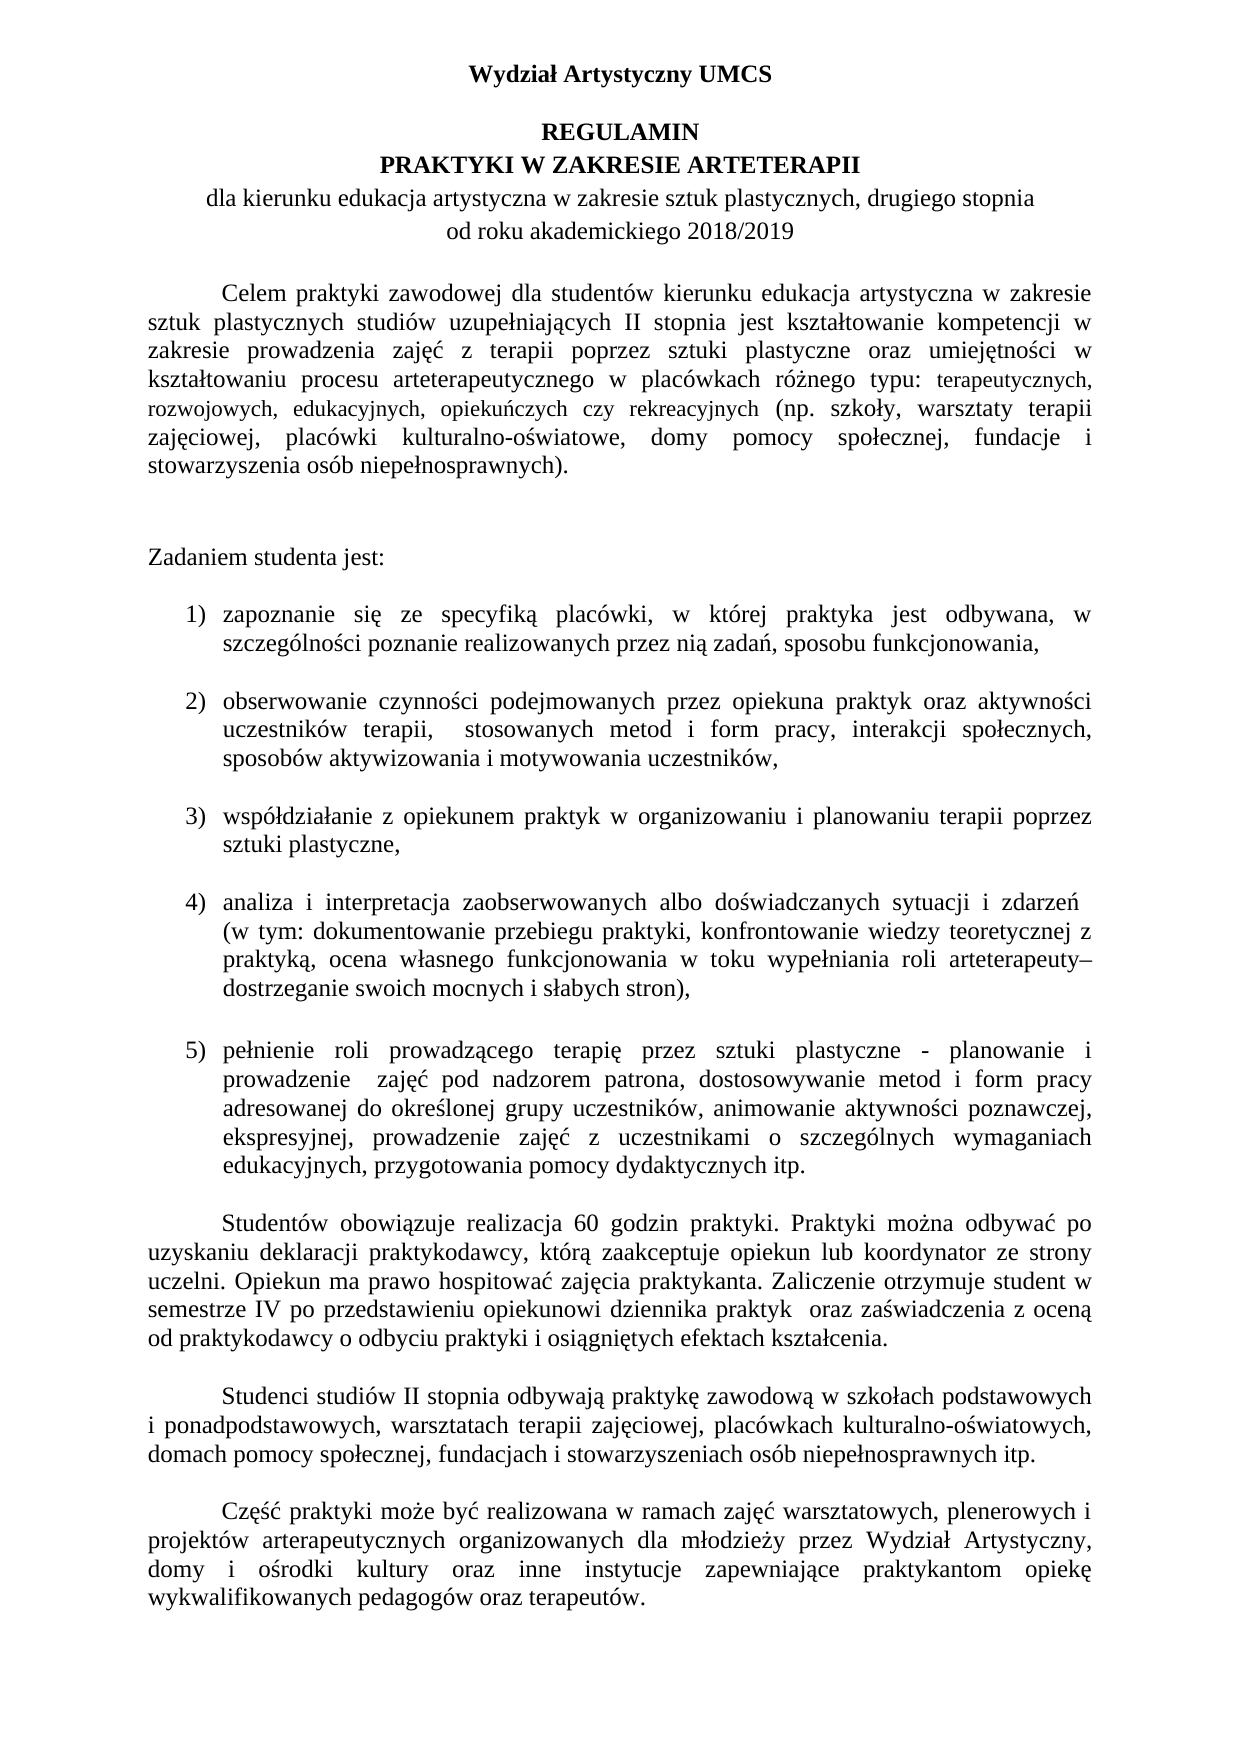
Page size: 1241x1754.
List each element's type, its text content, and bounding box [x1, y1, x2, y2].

text Zadaniem studenta jest: [148, 542, 1093, 571]
text PRAKTYKI W ZAKRESIE ARTETERAPII [148, 150, 1093, 179]
text Studenci studiów II stopnia odbywają praktykę zawodową w szkołach podstawowych i ponadpodstawowych, warsztatach terapii zajęciowej, placówkach kulturalno-oświatowych, domach pomocy społecznej, fundacjach i stowarzyszeniach osób niepełnosprawnych itp. [148, 1381, 1093, 1467]
text Celem praktyki zawodowej dla studentów kierunku edukacja artystyczna w zakresie sztuk plastycznych studiów uzupełniających II stopnia jest kształtowanie kompetencji w zakresie prowadzenia zajęć z terapii poprzez sztuki plastyczne oraz umiejętności w kształtowaniu procesu arteterapeutycznego w placówkach różnego typu: terapeutycznych, rozwojowych, edukacyjnych, opiekuńczych czy rekreacyjnych (np. szkoły, warsztaty terapii zajęciowej, placówki kulturalno-oświatowe, domy pomocy społecznej, fundacje i stowarzyszenia osób niepełnosprawnych). [148, 278, 1093, 479]
text Studentów obowiązuje realizacja 60 godzin praktyki. Praktyki można odbywać po uzyskaniu deklaracji praktykodawcy, którą zaakceptuje opiekun lub koordynator ze strony uczelni. Opiekun ma prawo hospitować zajęcia praktykanta. Zaliczenie otrzymuje student w semestrze IV po przedstawieniu opiekunowi dziennika praktyk oraz zaświadczenia z oceną od praktykodawcy o odbyciu praktyki i osiągniętych efektach kształcenia. [148, 1208, 1093, 1352]
text dla kierunku edukacja artystyczna w zakresie sztuk plastycznych, drugiego stopnia [148, 183, 1093, 212]
text Część praktyki może być realizowana w ramach zajęć warsztatowych, plenerowych i projektów arterapeutycznych organizowanych dla młodzieży przez Wydział Artystyczny, domy i ośrodki kultury oraz inne instytucje zapewniające praktykantom opiekę wykwalifikowanych pedagogów oraz terapeutów. [148, 1496, 1093, 1611]
list zapoznanie się ze specyfiką placówki, w której praktyka jest odbywana, w szczególności poznanie realizowanych przez nią zadań, sposobu funkcjonowania, [185, 599, 1093, 657]
list obserwowanie czynności podejmowanych przez opiekuna praktyk oraz aktywności uczestników terapii, stosowanych metod i form pracy, interakcji społecznych, sposobów aktywizowania i motywowania uczestników, [185, 686, 1093, 772]
text Wydział Artystyczny UMCS [148, 59, 1093, 88]
list pełnienie roli prowadzącego terapię przez sztuki plastyczne - planowanie i prowadzenie zajęć pod nadzorem patrona, dostosowywanie metod i form pracy adresowanej do określonej grupy uczestników, animowanie aktywności poznawczej, ekspresyjnej, prowadzenie zajęć z uczestnikami o szczególnych wymaganiach edukacyjnych, przygotowania pomocy dydaktycznych itp. [185, 1035, 1093, 1179]
list współdziałanie z opiekunem praktyk w organizowaniu i planowaniu terapii poprzez sztuki plastyczne, [185, 801, 1093, 858]
list analiza i interpretacja zaobserwowanych albo doświadczanych sytuacji i zdarzeń (w tym: dokumentowanie przebiegu praktyki, konfrontowanie wiedzy teoretycznej z praktyką, ocena własnego funkcjonowania w toku wypełniania roli arteterapeuty– dostrzeganie swoich mocnych i słabych stron), [185, 887, 1093, 1002]
text REGULAMIN [148, 117, 1093, 146]
text od roku akademickiego 2018/2019 [148, 216, 1093, 245]
